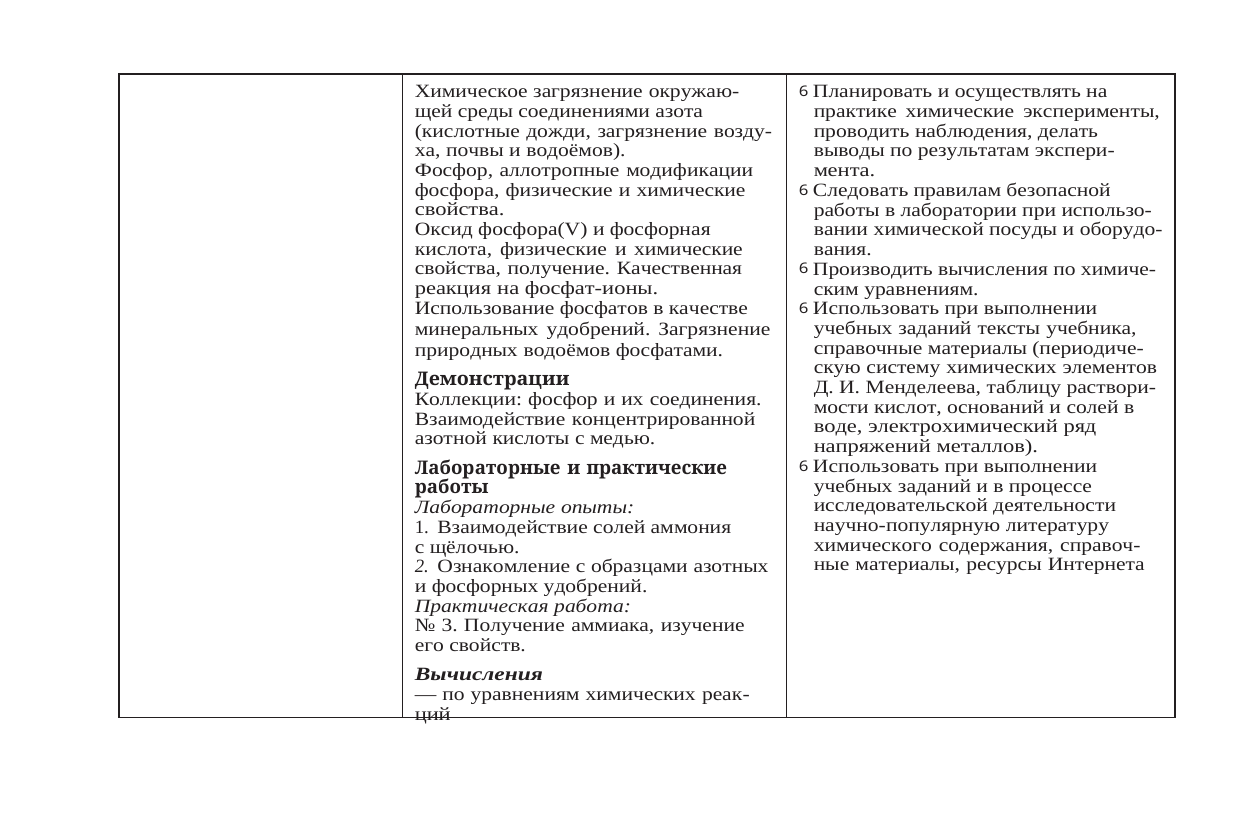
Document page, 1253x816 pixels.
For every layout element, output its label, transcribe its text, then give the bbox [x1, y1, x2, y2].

table_header Химическое загрязнение окружаю- щей среды соединениями азота (кислотные дожди, загрязнение возду- ха, почвы и водоёмов). Фосфор, аллотропные модификации фосфора, физические и химические свойства. Оксид фосфора(V) и фосфорная кислота, физические и химические свойства, получение. Качественная реакция на фосфат-ионы. Использование фосфатов в качестве минеральных удобрений. Загрязнение природных водоёмов фосфатами. Демонстрации Коллекции: фосфор и их соединения. Взаимодействие концентрированной азотной кислоты с медью. Лабораторные и практические работы Лабораторные опыты: Взаимодействие солей аммония с щёлочью. Ознакомление с образцами азотных и фосфорных удобрений. Практическая работа: № 3. Получение аммиака, изучение его свойств. Вычисления — по уравнениям химических реак- ций [403, 75, 786, 717]
table_header [120, 75, 402, 717]
table_header 6 Планировать и осуществлять на практике химические эксперименты, проводить наблюдения, делать выводы по результатам экспери- мента. 6 Следовать правилам безопасной работы в лаборатории при использо- вании химической посуды и оборудо- вания. 6 Производить вычисления по химиче- ским уравнениям. 6 Использовать при выполнении учебных заданий тексты учебника, справочные материалы (периодиче- скую систему химических элементов Д. И. Менделеева, таблицу раствори- мости кислот, оснований и солей в воде, электрохимический ряд напряжений металлов). 6 Использовать при выполнении учебных заданий и в процессе исследовательской деятельности научно-популярную литературу химического содержания, справоч- ные материалы, ресурсы Интернета [787, 75, 1174, 717]
